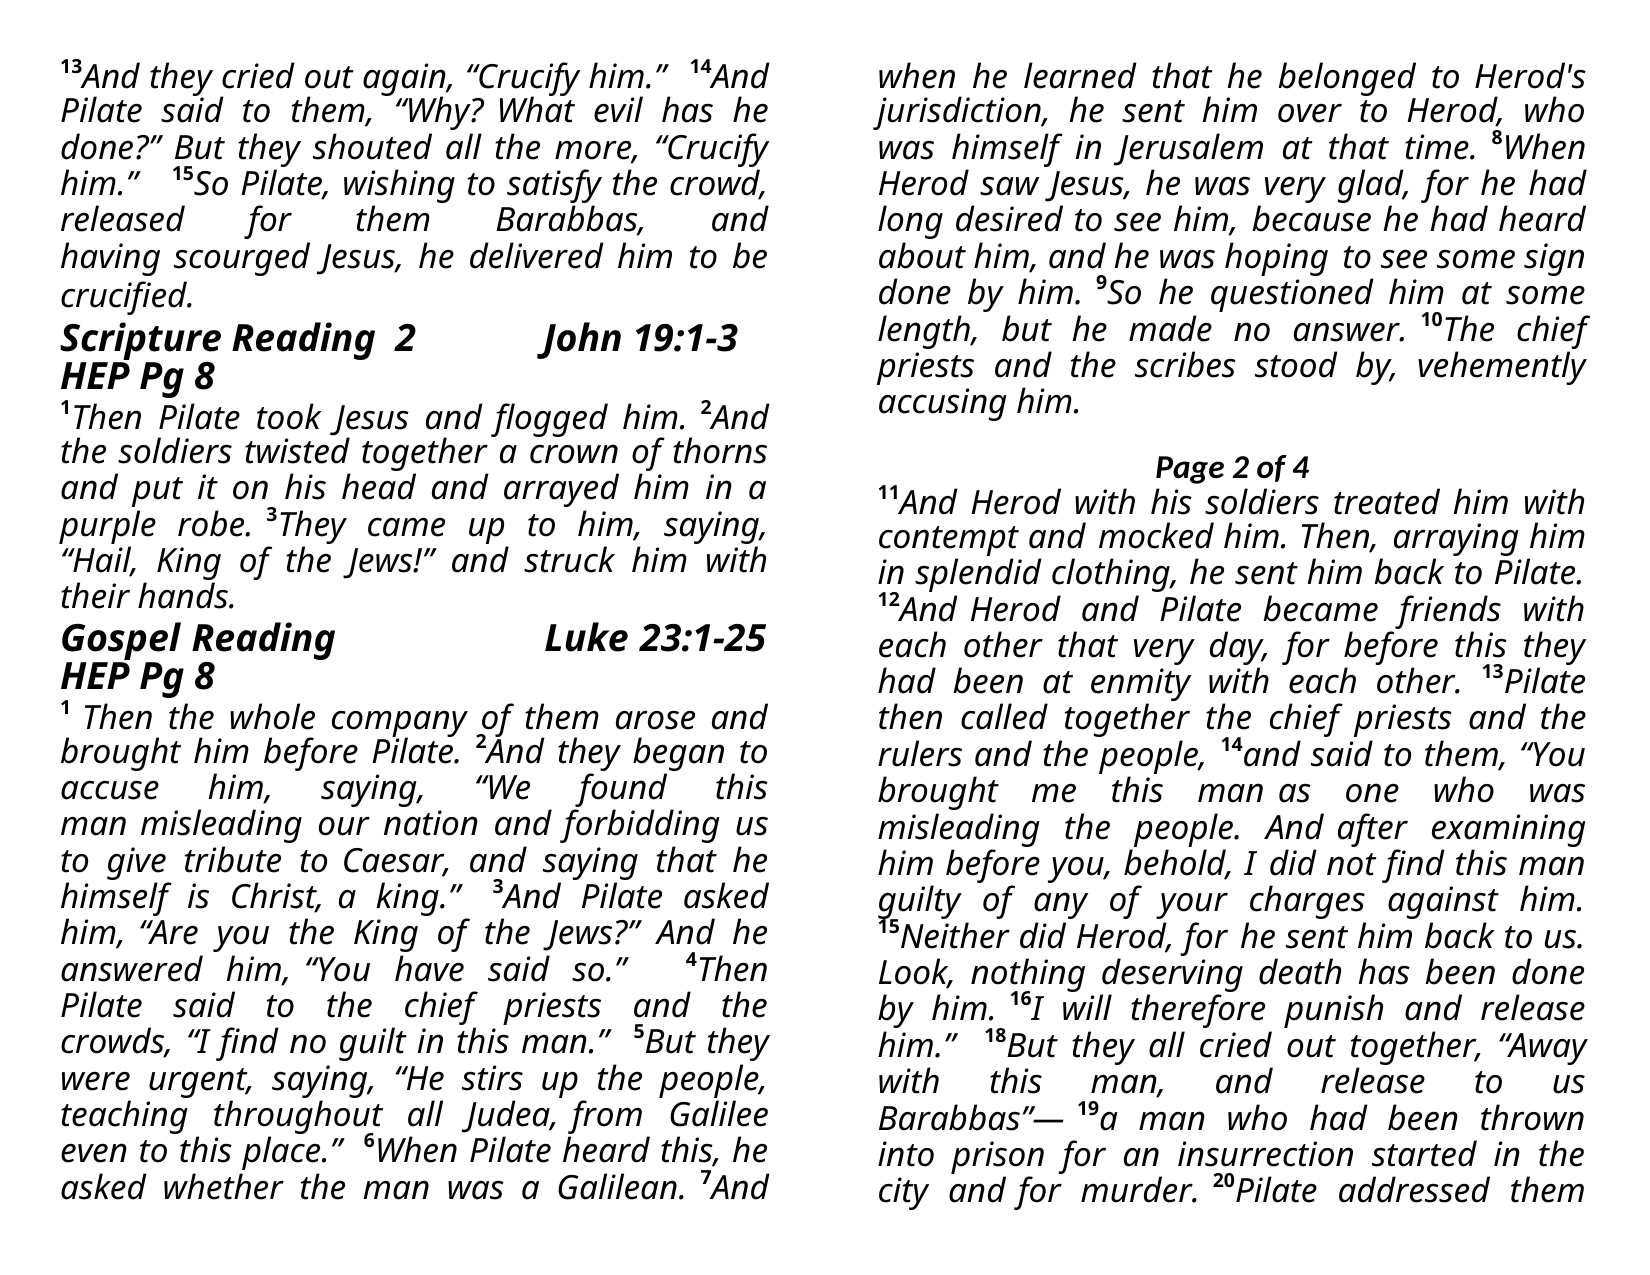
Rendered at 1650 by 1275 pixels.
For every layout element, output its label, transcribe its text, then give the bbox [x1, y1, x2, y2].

text Page 2 of 4 [877, 453, 1590, 485]
text Scripture Reading 2 John 19:1-3 HEP Pg 8 [60, 319, 772, 401]
text Gospel Reading Luke 23:1-25 HEP Pg 8 [60, 618, 772, 700]
text 1 Then the whole company of them arose and brought him before Pilate. 2And they began to accuse him, saying, “We found this man misleading our nation and forbidding us to give tribute to Caesar, and saying that he himself is Christ, a king.” 3And Pilate asked him, “Are you the King of the Jews?” And he answered him, “You have said so.” 4Then Pilate said to the chief priests and the crowds, “I find no guilt in this man.” 5But they were urgent, saying, “He stirs up the people, teaching throughout all Judea, from Galilee even to this place.” 6When Pilate heard this, he asked whether the man was a Galilean. 7And when he learned that he belonged to Herod's jurisdiction, he sent him over to Herod, who was himself in Jerusalem at that time. 8When Herod saw Jesus, he was very glad, for he had long desired to see him, because he had heard about him, and he was hoping to see some sign done by him. 9So he questioned him at some length, but he made no answer. 10The chief priests and the scribes stood by, vehemently accusing him. [60, 700, 772, 1209]
text 1 Then the whole company of them arose and brought him before Pilate. 2And they began to accuse him, saying, “We found this man misleading our nation and forbidding us to give tribute to Caesar, and saying that he himself is Christ, a king.” 3And Pilate asked him, “Are you the King of the Jews?” And he answered him, “You have said so.” 4Then Pilate said to the chief priests and the crowds, “I find no guilt in this man.” 5But they were urgent, saying, “He stirs up the people, teaching throughout all Judea, from Galilee even to this place.” 6When Pilate heard this, he asked whether the man was a Galilean. 7And when he learned that he belonged to Herod's jurisdiction, he sent him over to Herod, who was himself in Jerusalem at that time. 8When Herod saw Jesus, he was very glad, for he had long desired to see him, because he had heard about him, and he was hoping to see some sign done by him. 9So he questioned him at some length, but he made no answer. 10The chief priests and the scribes stood by, vehemently accusing him. [877, 60, 1590, 423]
text 1Then Pilate took Jesus and flogged him. 2And the soldiers twisted together a crown of thorns and put it on his head and arrayed him in a purple robe. 3They came up to him, saying, “Hail, King of the Jews!” and struck him with their hands. [60, 401, 772, 618]
